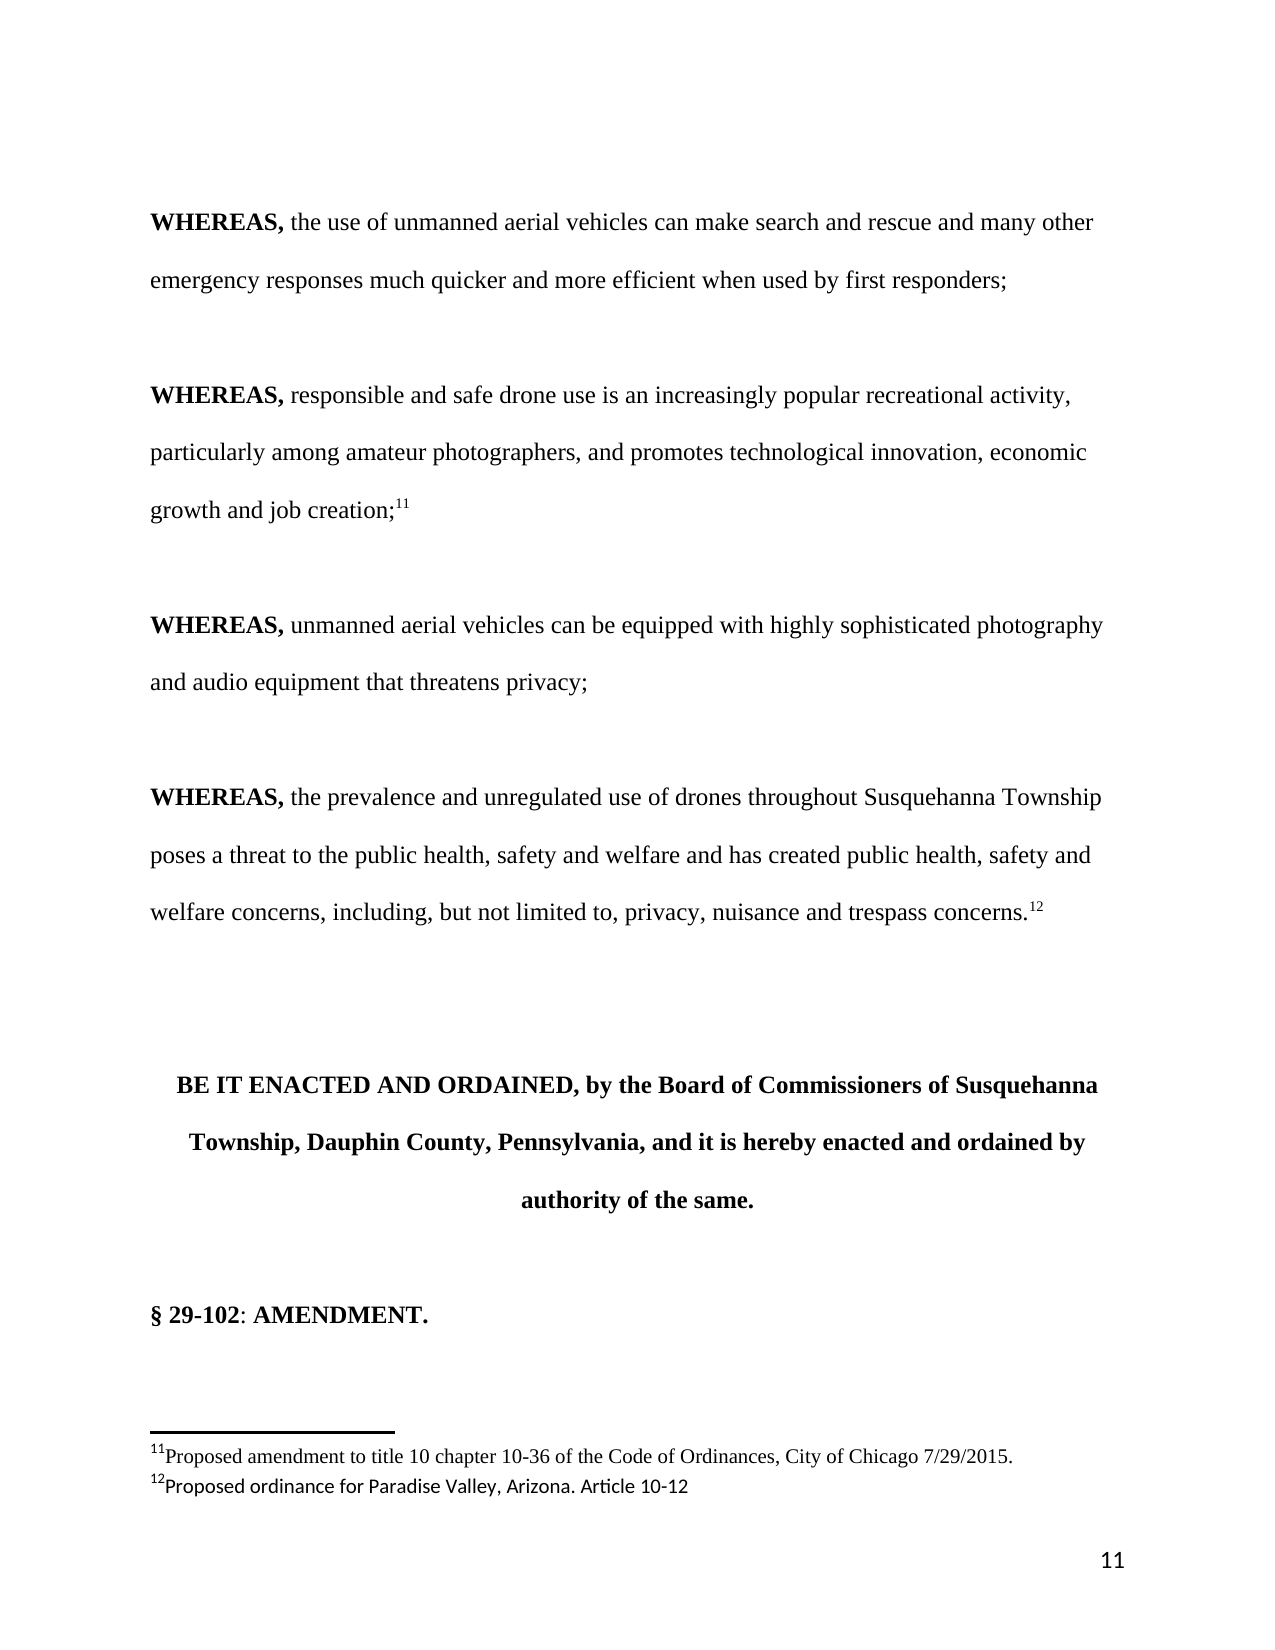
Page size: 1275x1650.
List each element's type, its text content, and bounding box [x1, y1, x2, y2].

text WHEREAS, the use of unmanned aerial vehicles can make search and rescue and many other emergency responses much quicker and more efficient when used by first responders; [150, 207, 1125, 294]
text § 29-102: AMENDMENT. [150, 1300, 1125, 1329]
text WHEREAS, unmanned aerial vehicles can be equipped with highly sophisticated photography and audio equipment that threatens privacy; [150, 610, 1125, 696]
text WHEREAS, the prevalence and unregulated use of drones throughout Susquehanna Township poses a threat to the public health, safety and welfare and has created public health, safety and welfare concerns, including, but not limited to, privacy, nuisance and trespass concerns. [150, 782, 1125, 926]
text WHEREAS, responsible and safe drone use is an increasingly popular recreational activity, particularly among amateur photographers, and promotes technological innovation, economic growth and job creation; [150, 380, 1125, 524]
text BE IT ENACTED AND ORDAINED, by the Board of Commissioners of Susquehanna Township, Dauphin County, Pennsylvania, and it is hereby enacted and ordained by authority of the same. [150, 1070, 1125, 1214]
